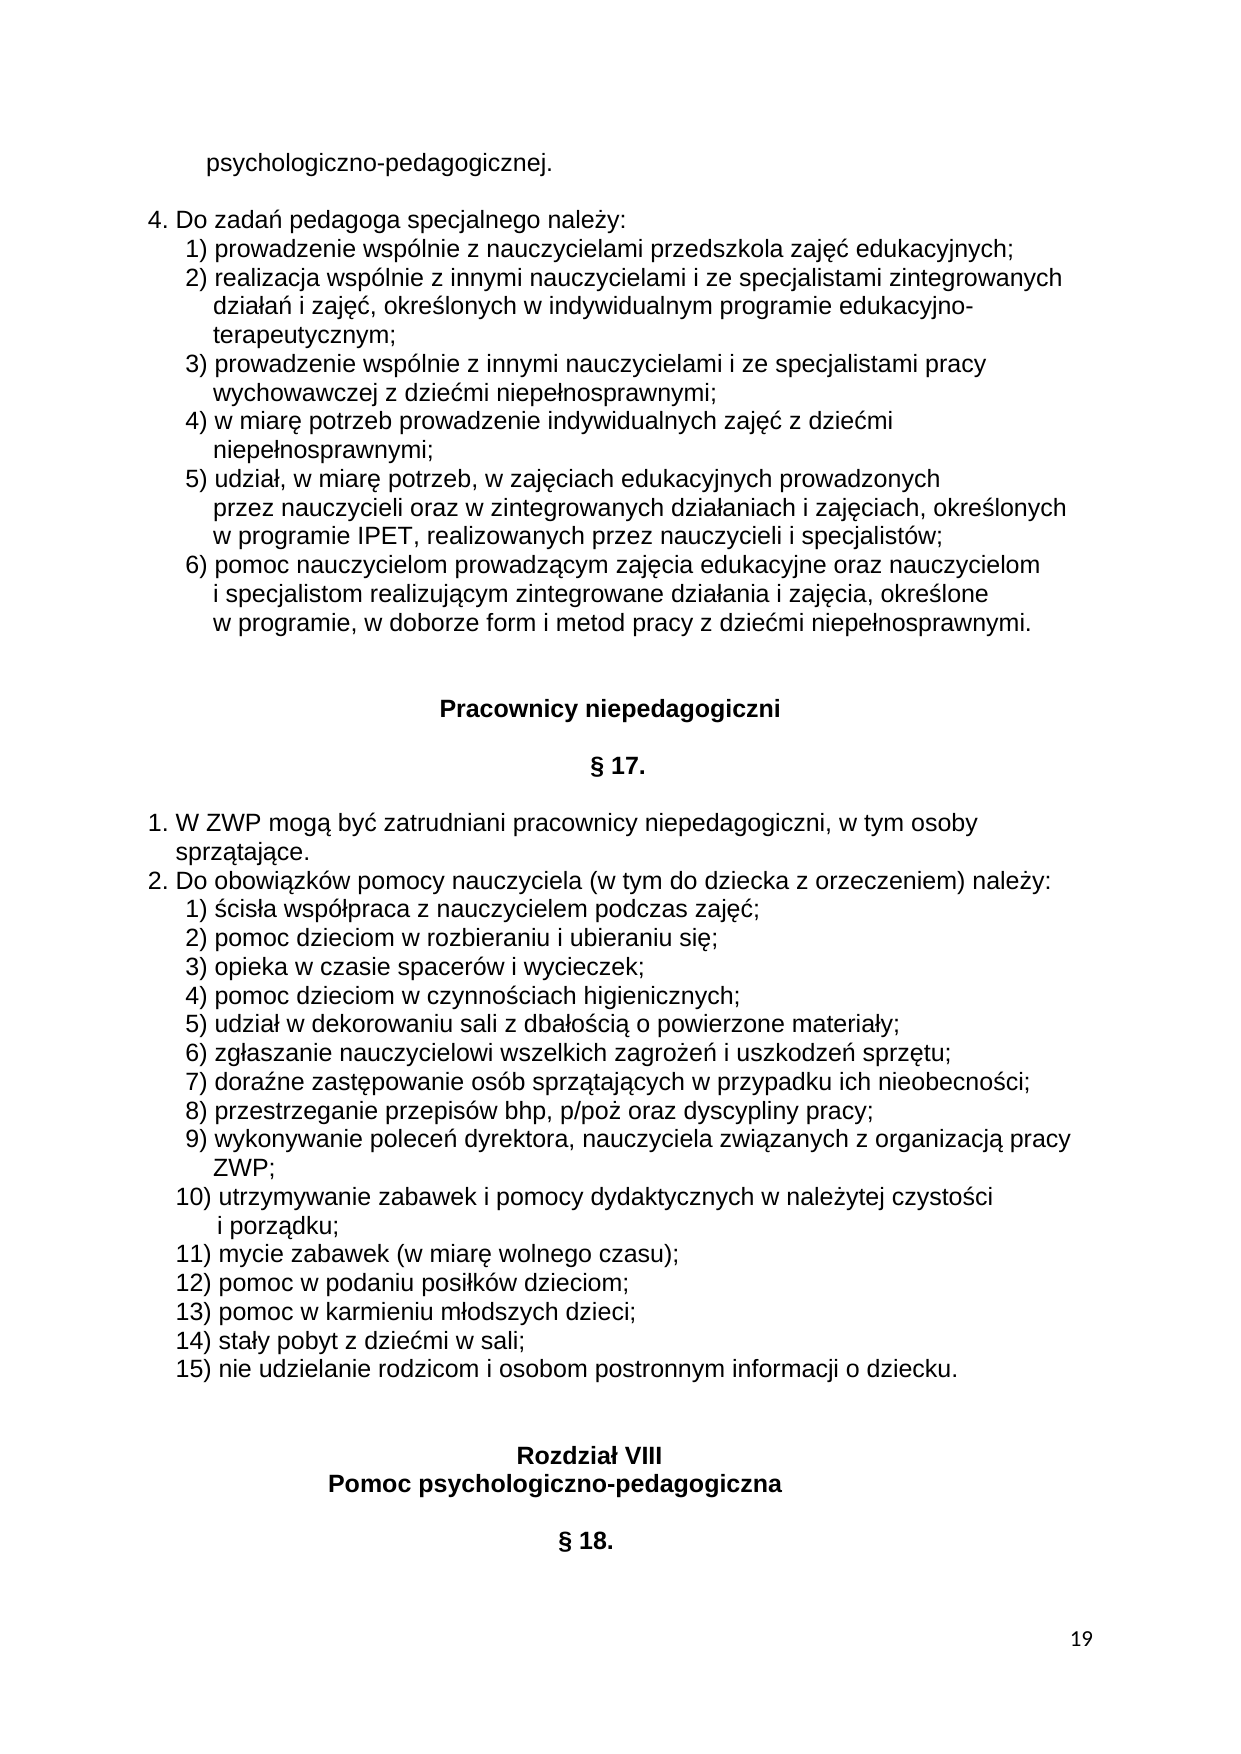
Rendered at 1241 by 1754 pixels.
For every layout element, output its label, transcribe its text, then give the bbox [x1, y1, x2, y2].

text 2) pomoc dzieciom w rozbieraniu i ubieraniu się; [185, 923, 1093, 952]
text 11) mycie zabawek (w miarę wolnego czasu); [148, 1239, 1093, 1268]
text i specjalistom realizującym zintegrowane działania i zajęcia, określone [185, 579, 1093, 608]
text 3) prowadzenie wspólnie z innymi nauczycielami i ze specjalistami pracy [185, 349, 1093, 378]
text 8) przestrzeganie przepisów bhp, p/poż oraz dyscypliny pracy; [185, 1096, 1093, 1124]
text 2) realizacja wspólnie z innymi nauczycielami i ze specjalistami zintegrowanych [185, 263, 1093, 291]
text ZWP; [185, 1153, 1093, 1182]
text 4) pomoc dzieciom w czynnościach higienicznych; [185, 981, 1093, 1009]
text 4) w miarę potrzeb prowadzenie indywidualnych zajęć z dziećmi [185, 406, 1093, 435]
text Rozdział VIII [443, 1441, 1093, 1469]
text 6) pomoc nauczycielom prowadzącym zajęcia edukacyjne oraz nauczycielom [185, 550, 1093, 579]
text i porządku; [148, 1211, 1093, 1239]
text 5) udział w dekorowaniu sali z dbałością o powierzone materiały; [185, 1009, 1093, 1038]
text Pracownicy niepedagogiczni [148, 694, 1093, 723]
text 2. Do obowiązków pomocy nauczyciela (w tym do dziecka z orzeczeniem) należy: [148, 866, 1093, 894]
text 6) zgłaszanie nauczycielowi wszelkich zagrożeń i uszkodzeń sprzętu; [185, 1038, 1093, 1067]
text Pomoc psychologiczno-pedagogiczna [148, 1469, 1093, 1498]
text 10) utrzymywanie zabawek i pomocy dydaktycznych w należytej czystości [148, 1182, 1093, 1211]
text 1) ścisła współpraca z nauczycielem podczas zajęć; [185, 894, 1093, 923]
text 3) opieka w czasie spacerów i wycieczek; [185, 952, 1093, 981]
text 1) prowadzenie wspólnie z nauczycielami przedszkola zajęć edukacyjnych; [185, 234, 1093, 263]
text 14) stały pobyt z dziećmi w sali; [148, 1326, 1093, 1354]
text 7) doraźne zastępowanie osób sprzątających w przypadku ich nieobecności; [185, 1067, 1093, 1096]
text 13) pomoc w karmieniu młodszych dzieci; [148, 1297, 1093, 1326]
text 12) pomoc w podaniu posiłków dzieciom; [148, 1268, 1093, 1297]
text 15) nie udzielanie rodzicom i osobom postronnym informacji o dziecku. [148, 1354, 1093, 1383]
text psychologiczno-pedagogicznej. [185, 148, 1093, 176]
text sprzątające. [148, 837, 1093, 866]
text wychowawczej z dziećmi niepełnosprawnymi; [185, 378, 1093, 406]
text § 17. [516, 751, 1093, 780]
text w programie, w doborze form i metod pracy z dziećmi niepełnosprawnymi. [185, 608, 1093, 636]
text 4. Do zadań pedagoga specjalnego należy: [148, 205, 1093, 234]
text 5) udział, w miarę potrzeb, w zajęciach edukacyjnych prowadzonych [185, 464, 1093, 493]
text terapeutycznym; [185, 320, 1093, 349]
text § 18. [516, 1526, 1093, 1555]
text 1. W ZWP mogą być zatrudniani pracownicy niepedagogiczni, w tym osoby [148, 808, 1093, 837]
text niepełnosprawnymi; [185, 435, 1093, 464]
text przez nauczycieli oraz w zintegrowanych działaniach i zajęciach, określonych w programie IPET, realizowanych przez nauczycieli i specjalistów; [185, 493, 1093, 550]
text 9) wykonywanie poleceń dyrektora, nauczyciela związanych z organizacją pracy [185, 1124, 1093, 1153]
text działań i zajęć, określonych w indywidualnym programie edukacyjno- [185, 291, 1093, 320]
